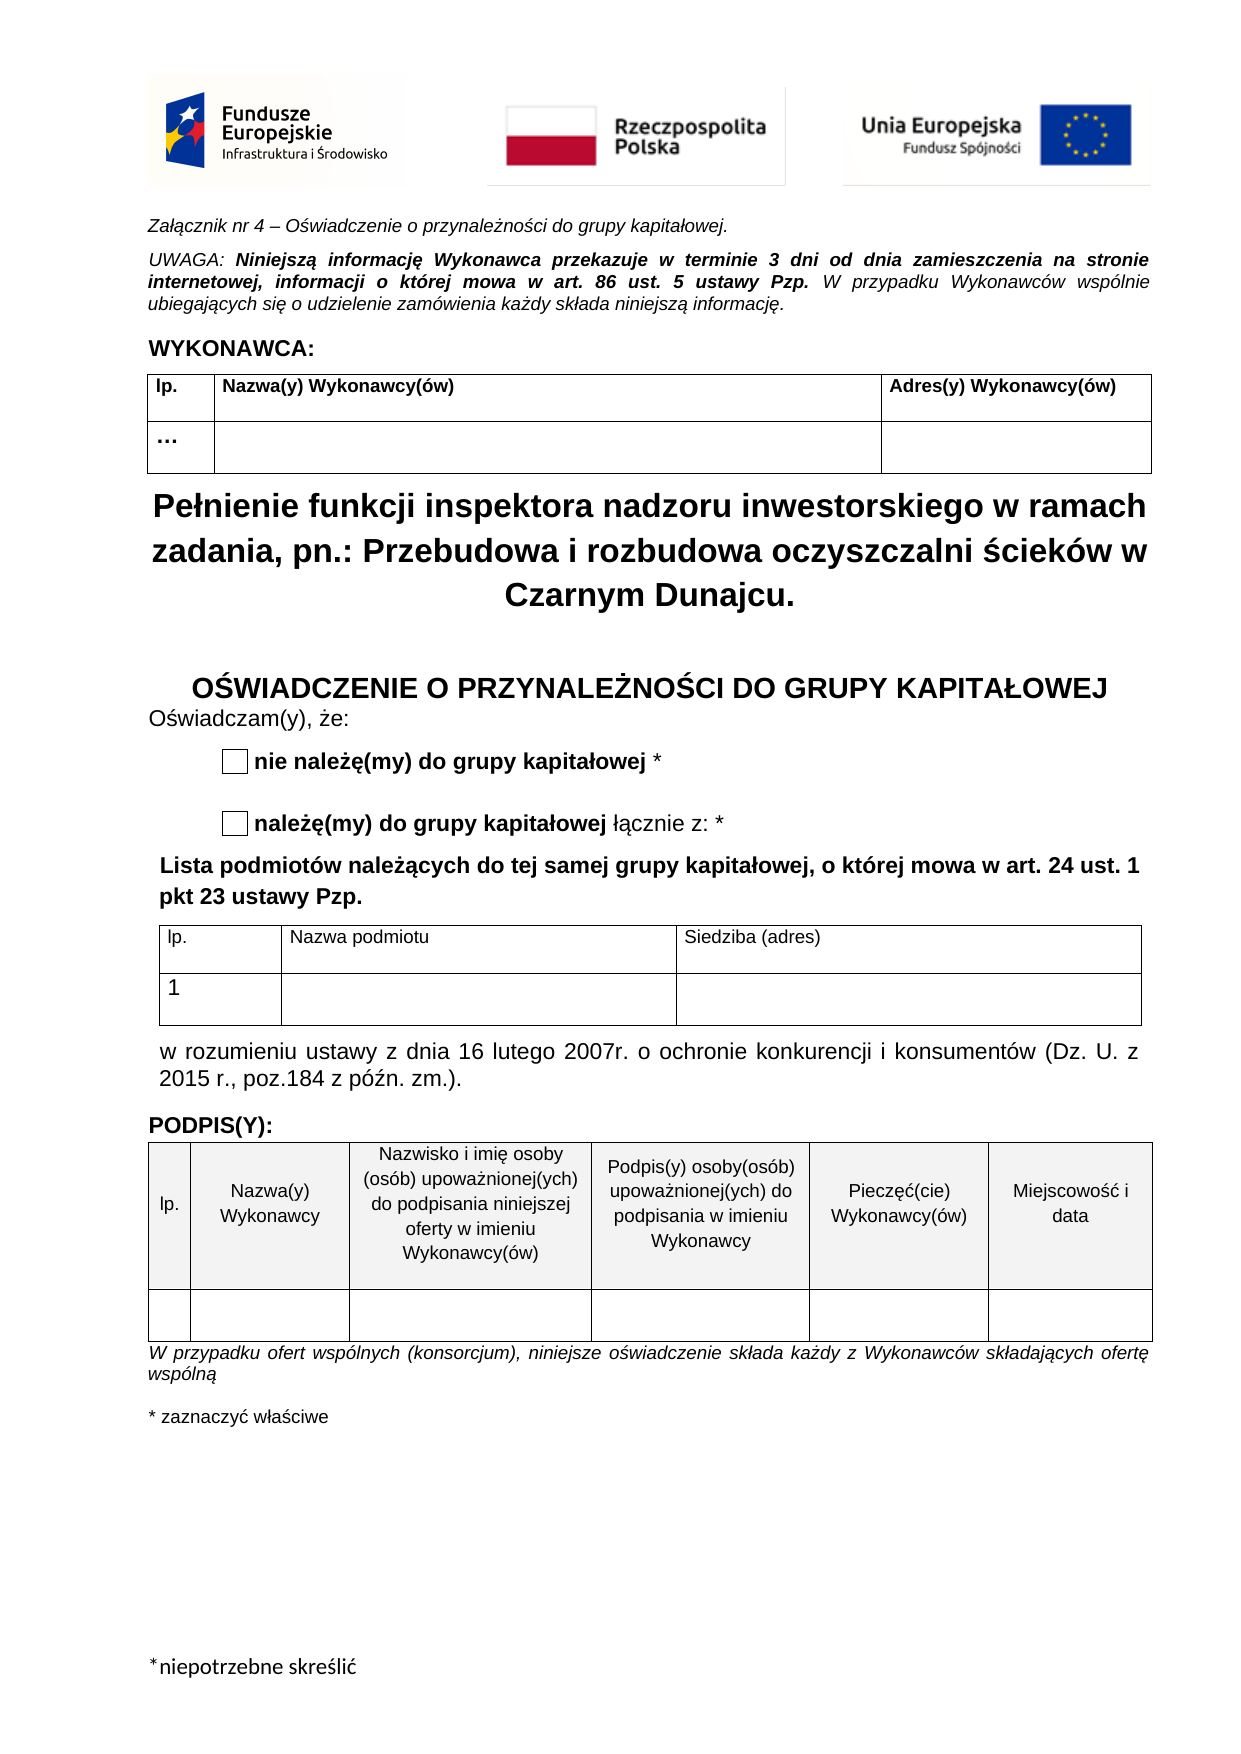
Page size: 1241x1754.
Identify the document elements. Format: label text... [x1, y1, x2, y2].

table_cell [215, 422, 881, 473]
text * zaznaczyć właściwe [148, 1406, 1152, 1427]
table_header Nazwa(y) Wykonawcy(ów) [215, 375, 881, 421]
text Pełnienie funkcji inspektora nadzoru inwestorskiego w ramach zadania, pn.: Przebudowa i rozbudowa oczyszczalni ścieków w Czarnym Dunajcu. [148, 487, 1152, 613]
table_header Nazwisko i imię osoby (osób) upoważnionej(ych) do podpisania niniejszej oferty w imieniu Wykonawcy(ów) [350, 1143, 591, 1288]
text WYKONAWCA: [148, 335, 1152, 361]
list należę(my) do grupy kapitałowej łącznie z: * [148, 810, 1152, 836]
text UWAGA: Niniejszą informację Wykonawca przekazuje w terminie 3 dni od dnia zamieszczenia na stronie internetowej, informacji o której mowa w art. 86 ust. 5 ustawy Pzp. W przypadku Wykonawców wspólnie ubiegających się o udzielenie zamówienia każdy składa niniejszą informację. [148, 249, 1152, 314]
table_cell [149, 1290, 190, 1341]
table_header Adres(y) Wykonawcy(ów) [882, 375, 1151, 421]
list nie należę(my) do grupy kapitałowej * [148, 748, 1152, 774]
table_cell [592, 1290, 809, 1341]
table_header Nazwa(y) Wykonawcy [191, 1143, 349, 1288]
table_header Lista podmiotów należących do tej samej grupy kapitałowej, o której mowa w art. 24 ust. 1 pkt 23 ustawy Pzp. w rozumieniu ustawy z dnia 16 lutego 2007r. o ochronie konkurencji i konsumentów (Dz. U. z 2015 r., poz.184 z późn. zm.). [148, 853, 1152, 1112]
table_cell [350, 1290, 591, 1341]
table_cell [989, 1290, 1152, 1341]
table_header lp. [148, 375, 214, 421]
text Załącznik nr 4 – Oświadczenie o przynależności do grupy kapitałowej. [148, 215, 1152, 237]
text PODPIS(Y): [148, 1112, 1152, 1138]
table_cell [810, 1290, 988, 1341]
table_cell … [148, 422, 214, 473]
table_header Miejscowość i data [989, 1143, 1152, 1288]
table_cell [882, 422, 1151, 473]
text W przypadku ofert wspólnych (konsorcjum), niniejsze oświadczenie składa każdy z Wykonawców składających ofertę wspólną [148, 1342, 1152, 1385]
table_header Pieczęć(cie) Wykonawcy(ów) [810, 1143, 988, 1288]
text Oświadczam(y), że: [148, 705, 1152, 731]
text OŚWIADCZENIE O PRZYNALEŻNOŚCI DO GRUPY KAPITAŁOWEJ [148, 672, 1152, 705]
table_header Podpis(y) osoby(osób) upoważnionej(ych) do podpisania w imieniu Wykonawcy [592, 1143, 809, 1288]
table_header lp. [149, 1143, 190, 1288]
table_cell [191, 1290, 349, 1341]
